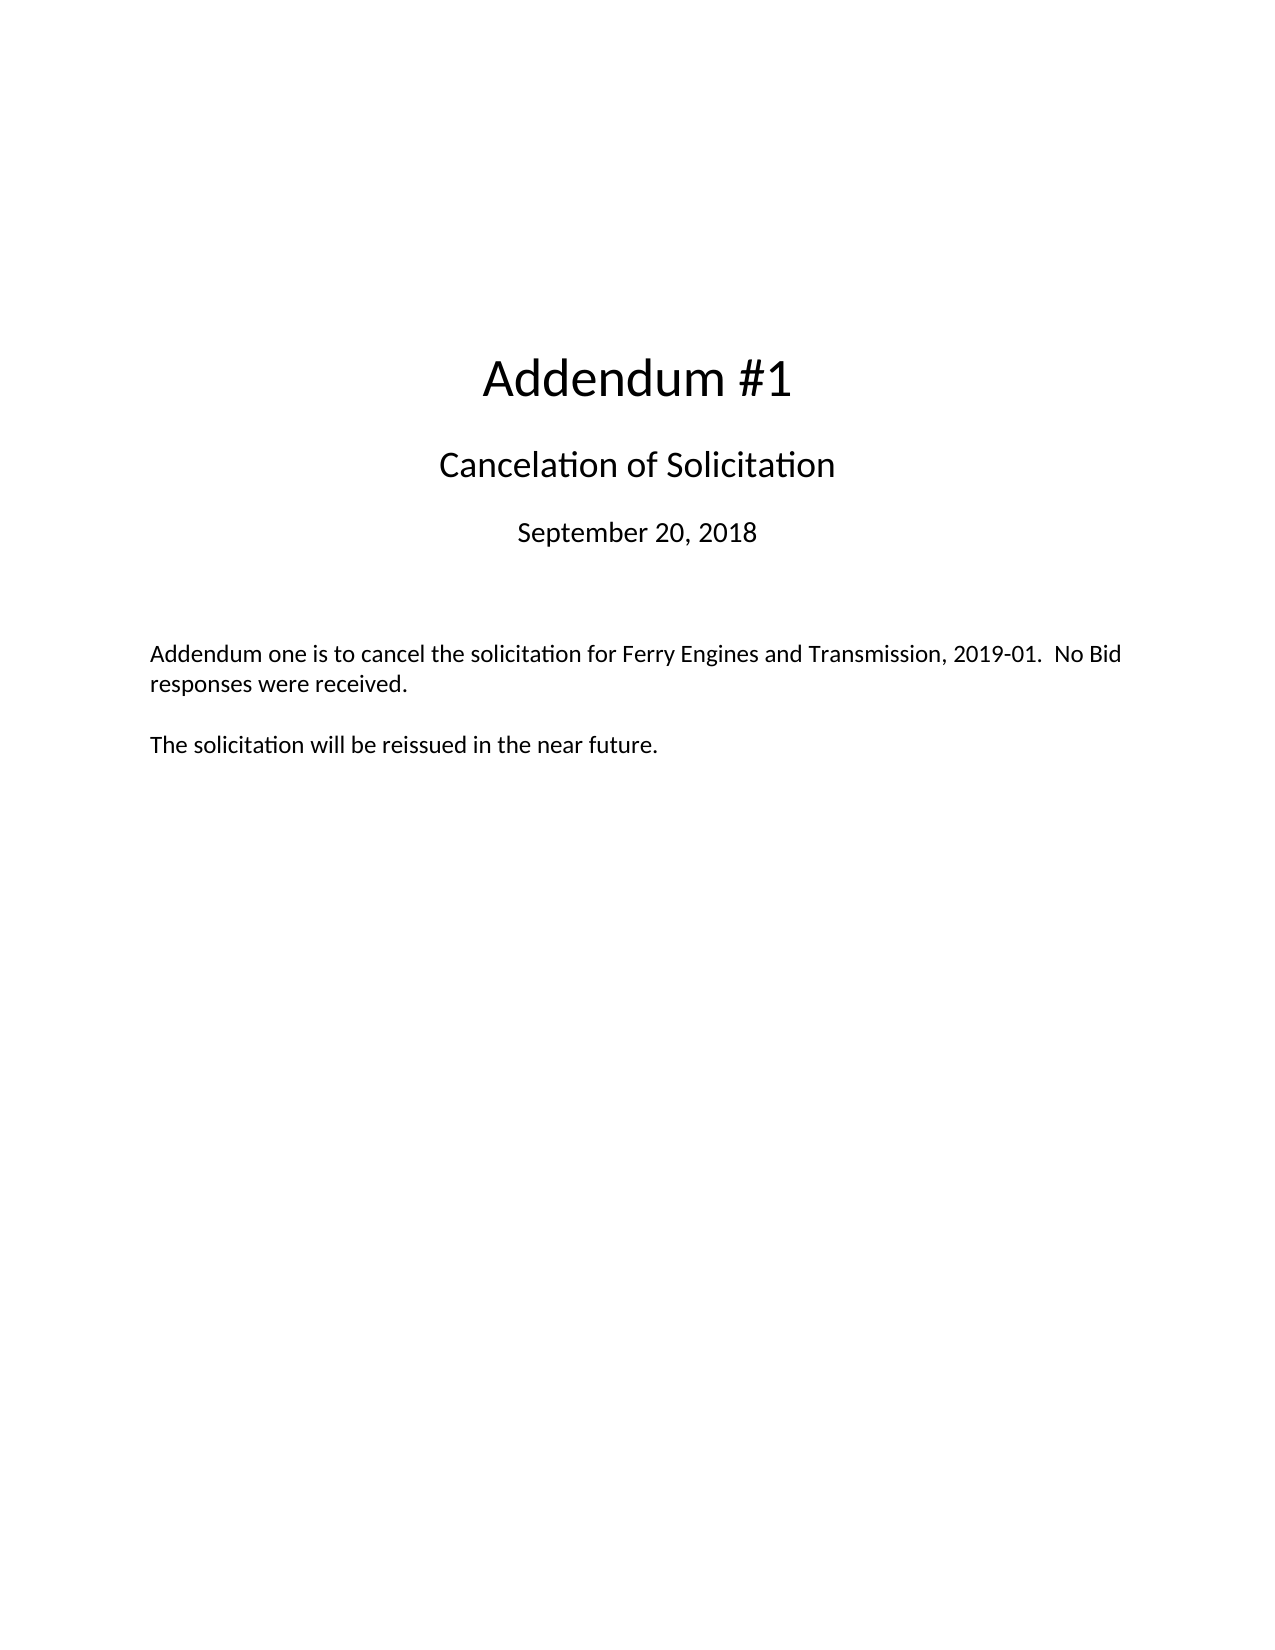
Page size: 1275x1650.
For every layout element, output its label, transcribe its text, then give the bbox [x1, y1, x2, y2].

text Addendum #1 [150, 344, 1125, 410]
text Cancelation of Solicitation [150, 441, 1125, 486]
text September 20, 2018 [150, 514, 1125, 550]
text The solicitation will be reissued in the near future. [150, 729, 1125, 760]
text Addendum one is to cancel the solicitation for Ferry Engines and Transmission, 2019-01. No Bid responses were received. [150, 638, 1125, 699]
